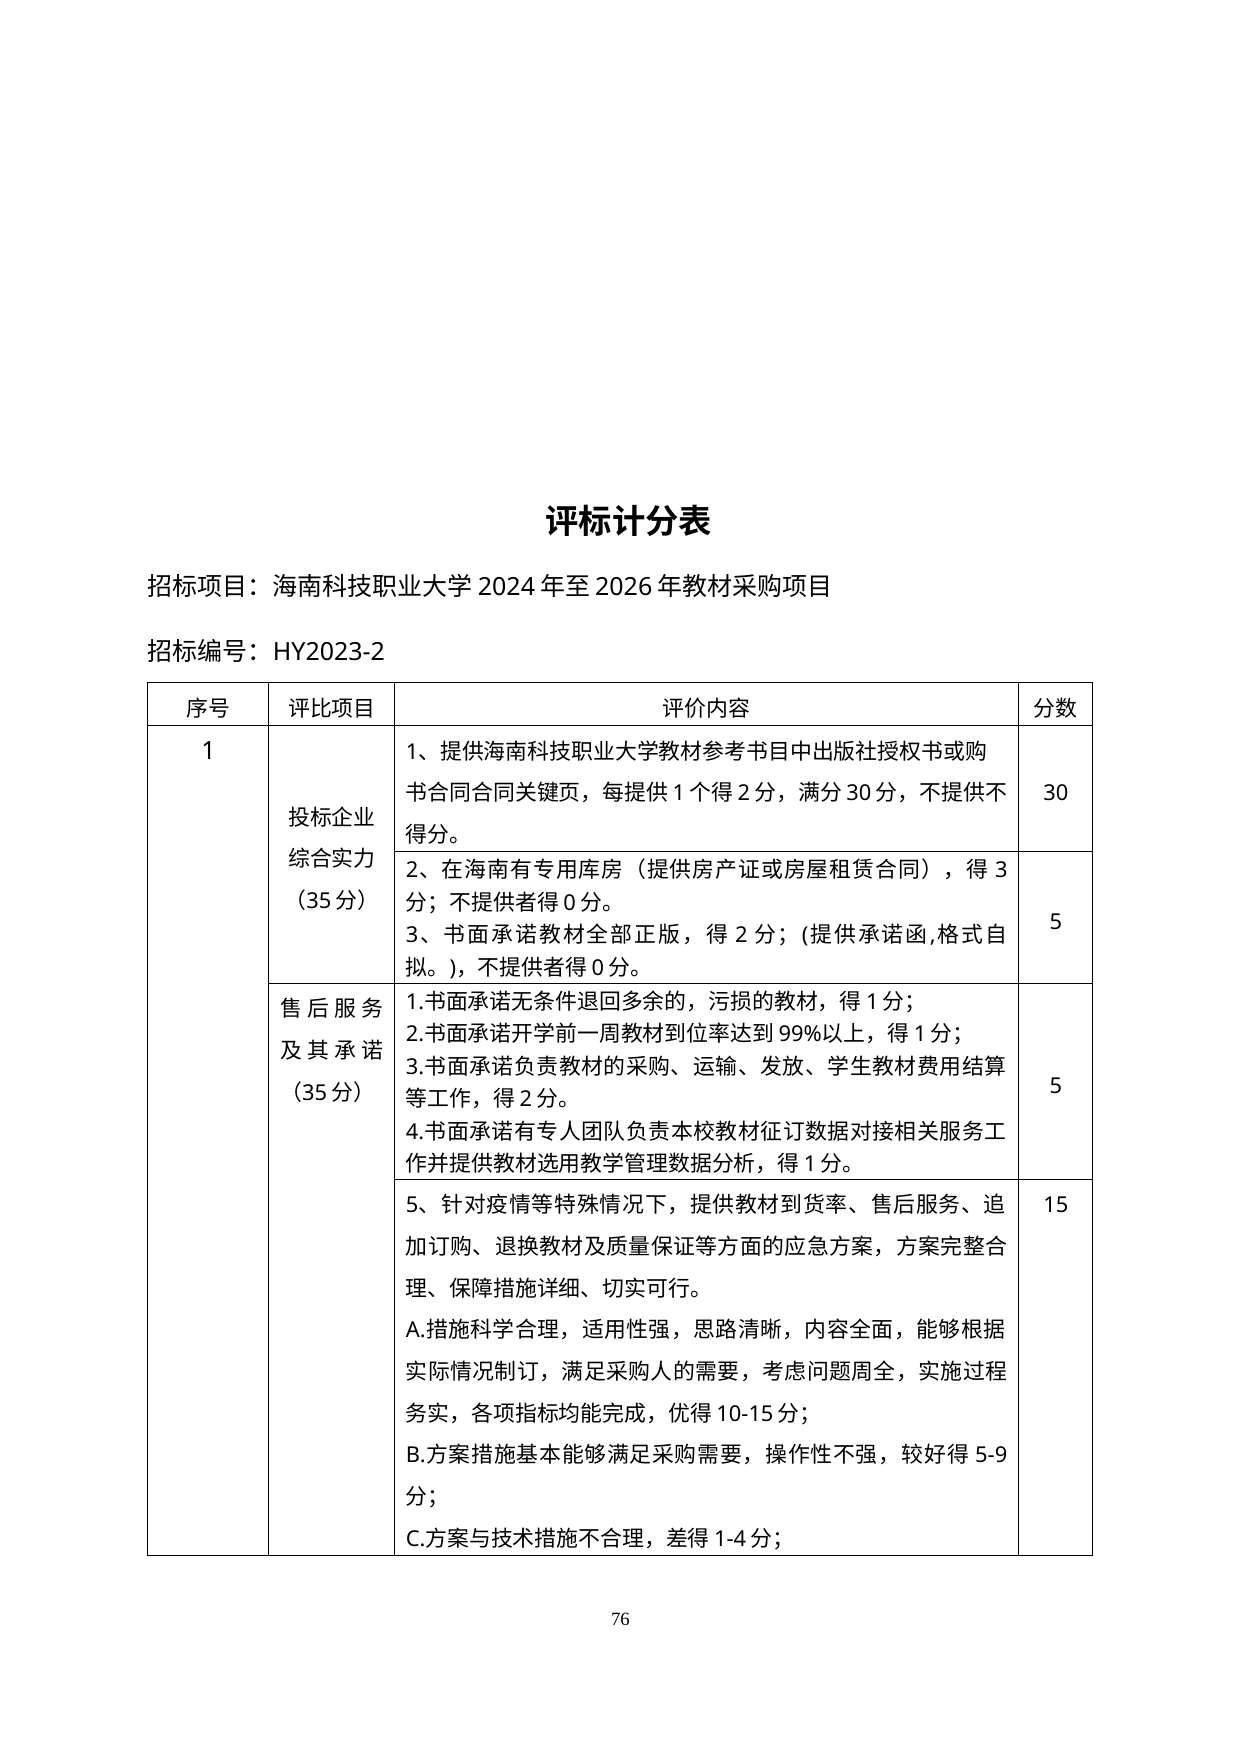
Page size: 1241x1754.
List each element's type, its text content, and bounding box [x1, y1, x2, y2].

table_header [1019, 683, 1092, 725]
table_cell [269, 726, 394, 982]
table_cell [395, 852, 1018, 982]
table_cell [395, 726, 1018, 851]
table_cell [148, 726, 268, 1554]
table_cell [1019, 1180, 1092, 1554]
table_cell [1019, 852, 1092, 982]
text 评标计分表 [148, 487, 1092, 552]
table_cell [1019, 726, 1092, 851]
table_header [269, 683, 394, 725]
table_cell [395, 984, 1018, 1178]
text 招标项目：海南科技职业大学2024年至2026年教材采购项目 [148, 552, 1092, 617]
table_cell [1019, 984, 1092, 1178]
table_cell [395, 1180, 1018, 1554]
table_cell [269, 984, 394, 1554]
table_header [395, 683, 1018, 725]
text 招标编号：HY2023-2 [148, 617, 1092, 682]
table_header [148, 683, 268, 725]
